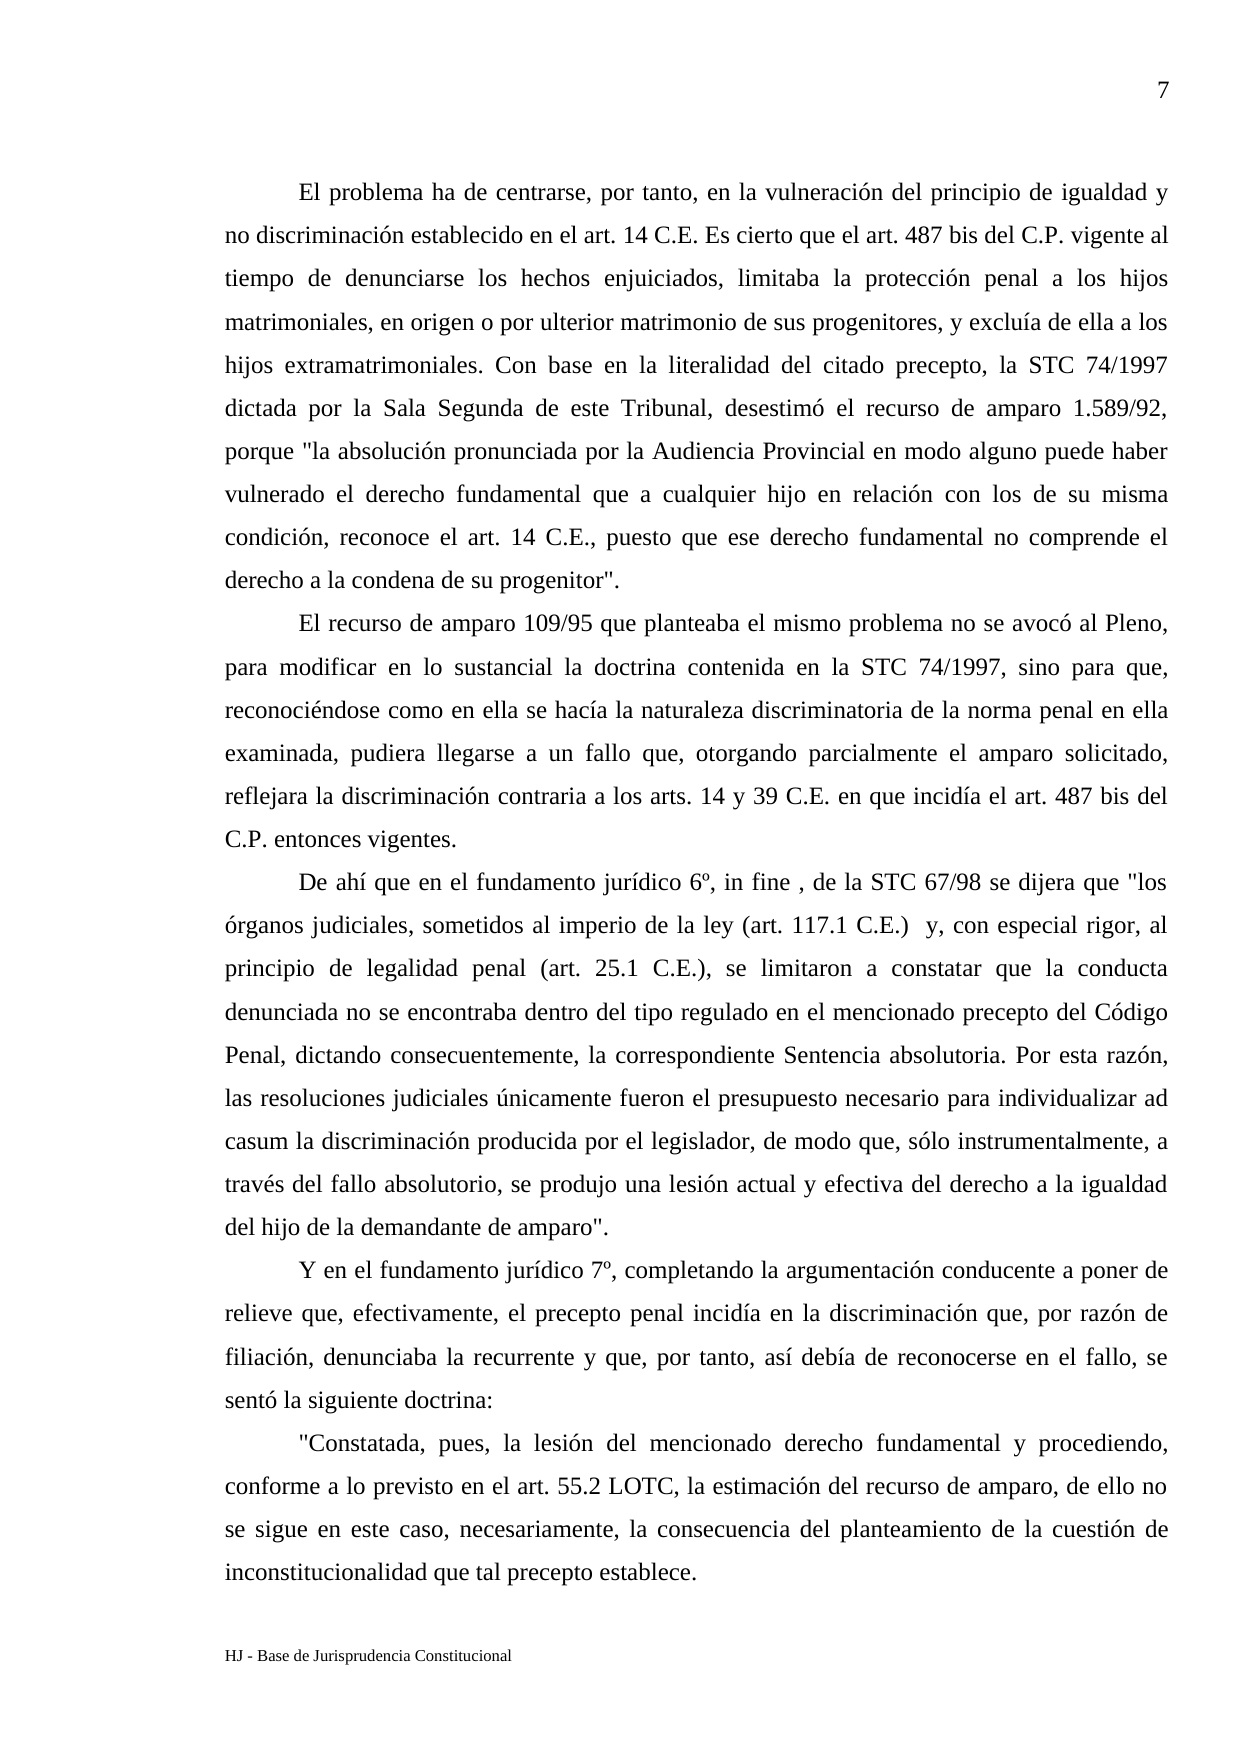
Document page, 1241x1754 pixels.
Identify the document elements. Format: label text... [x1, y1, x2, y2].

text El recurso de amparo 109/95 que planteaba el mismo problema no se avocó al Pleno, para modificar en lo sustancial la doctrina contenida en la STC 74/1997, sino para que, reconociéndose como en ella se hacía la naturaleza discriminatoria de la norma penal en ella examinada, pudiera llegarse a un fallo que, otorgando parcialmente el amparo solicitado, reflejara la discriminación contraria a los arts. 14 y 39 C.E. en que incidía el art. 487 bis del C.P. entonces vigentes. [224, 608, 1169, 853]
text "Constatada, pues, la lesión del mencionado derecho fundamental y procediendo, conforme a lo previsto en el art. 55.2 LOTC, la estimación del recurso de amparo, de ello no se sigue en este caso, necesariamente, la consecuencia del planteamiento de la cuestión de inconstitucionalidad que tal precepto establece. [224, 1428, 1169, 1586]
text Y en el fundamento jurídico 7º, completando la argumentación conducente a poner de relieve que, efectivamente, el precepto penal incidía en la discriminación que, por razón de filiación, denunciaba la recurrente y que, por tanto, así debía de reconocerse en el fallo, se sentó la siguiente doctrina: [224, 1255, 1169, 1413]
text El problema ha de centrarse, por tanto, en la vulneración del principio de igualdad y no discriminación establecido en el art. 14 C.E. Es cierto que el art. 487 bis del C.P. vigente al tiempo de denunciarse los hechos enjuiciados, limitaba la protección penal a los hijos matrimoniales, en origen o por ulterior matrimonio de sus progenitores, y excluía de ella a los hijos extramatrimoniales. Con base en la literalidad del citado precepto, la STC 74/1997 dictada por la Sala Segunda de este Tribunal, desestimó el recurso de amparo 1.589/92, porque "la absolución pronunciada por la Audiencia Provincial en modo alguno puede haber vulnerado el derecho fundamental que a cualquier hijo en relación con los de su misma condición, reconoce el art. 14 C.E., puesto que ese derecho fundamental no comprende el derecho a la condena de su progenitor". [224, 177, 1169, 594]
text De ahí que en el fundamento jurídico 6º, in fine , de la STC 67/98 se dijera que "los órganos judiciales, sometidos al imperio de la ley (art. 117.1 C.E.) y, con especial rigor, al principio de legalidad penal (art. 25.1 C.E.), se limitaron a constatar que la conducta denunciada no se encontraba dentro del tipo regulado en el mencionado precepto del Código Penal, dictando consecuentemente, la correspondiente Sentencia absolutoria. Por esta razón, las resoluciones judiciales únicamente fueron el presupuesto necesario para individualizar ad casum la discriminación producida por el legislador, de modo que, sólo instrumentalmente, a través del fallo absolutorio, se produjo una lesión actual y efectiva del derecho a la igualdad del hijo de la demandante de amparo". [224, 867, 1169, 1241]
